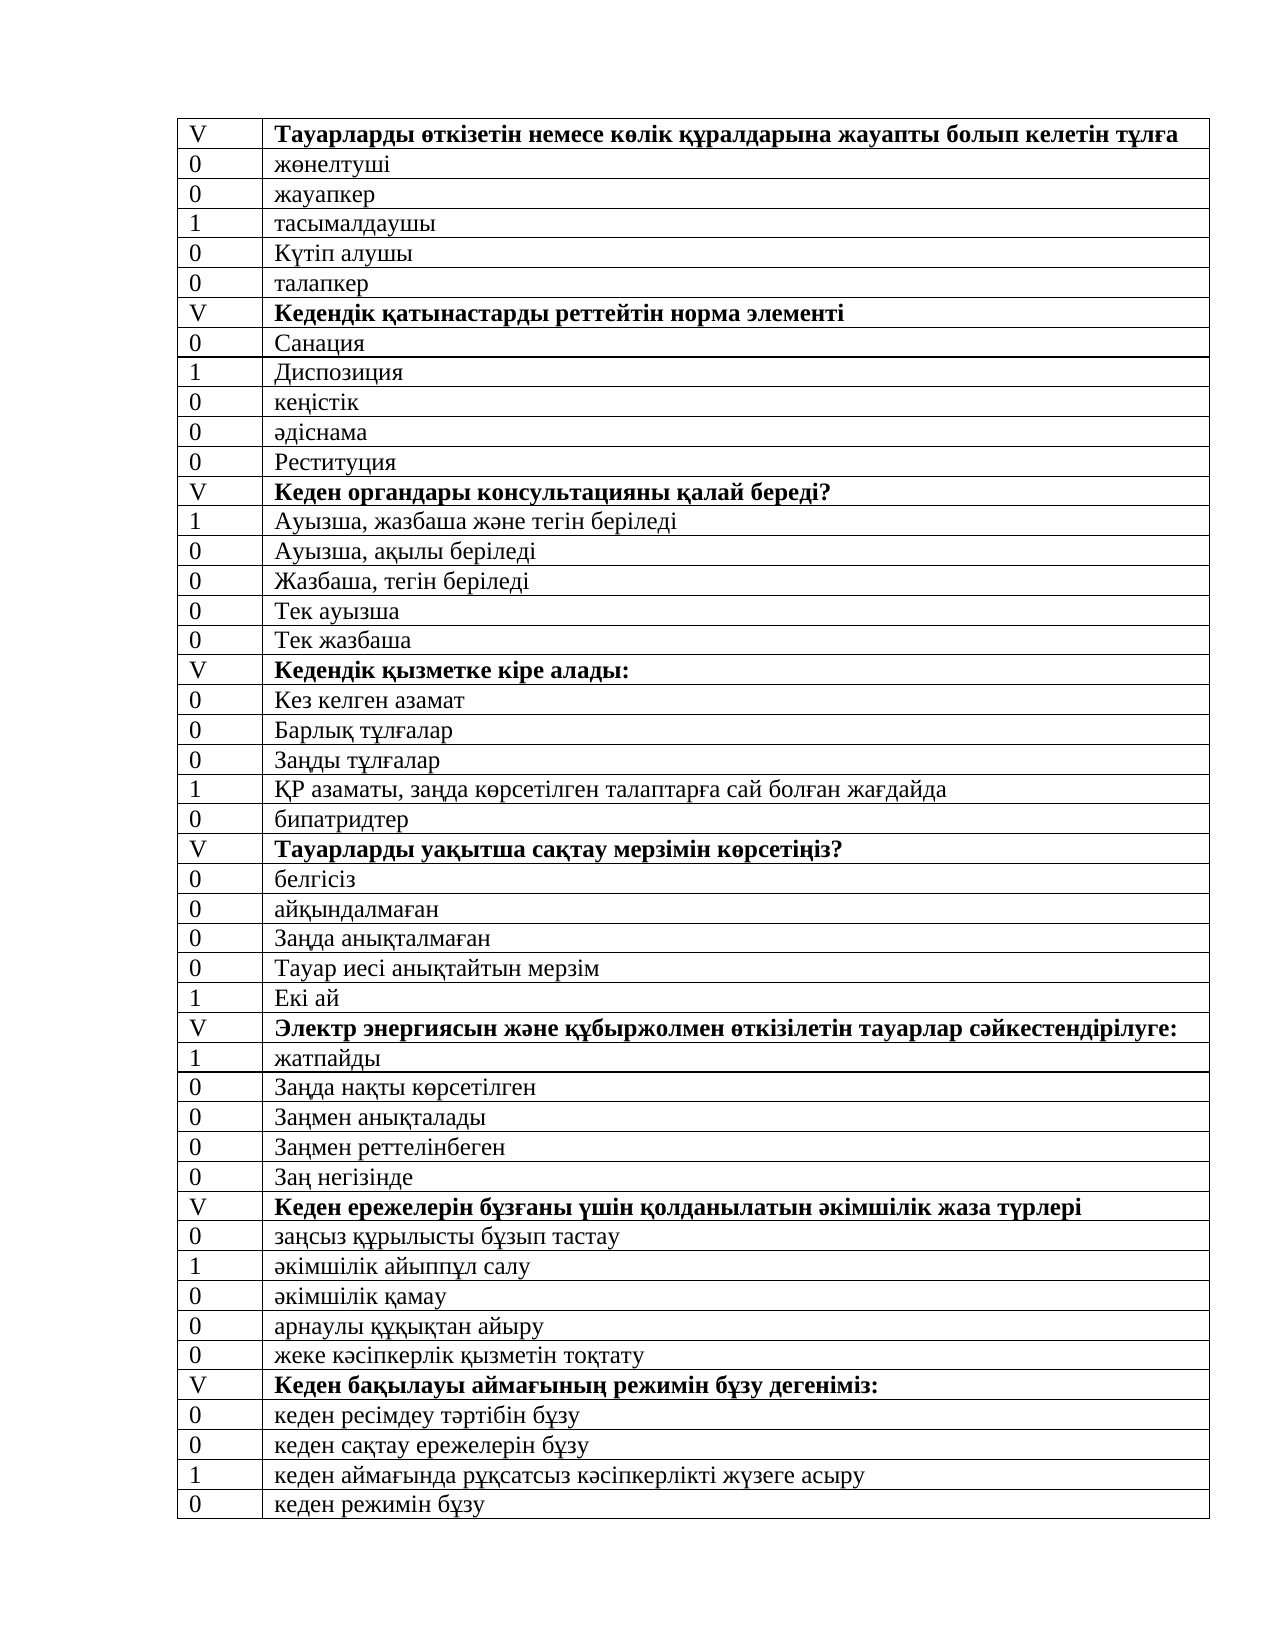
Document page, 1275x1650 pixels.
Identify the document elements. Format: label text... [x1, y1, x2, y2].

table_cell 0 [178, 1400, 262, 1429]
table_cell жөнелтуші [263, 149, 1209, 178]
table_cell 0 [178, 1073, 262, 1101]
table_cell 1 [178, 506, 262, 535]
table_cell 0 [178, 536, 262, 565]
table_cell Тауарларды өткізетін немесе көлік құралдарына жауапты болып келетін тұлға [263, 119, 1209, 148]
table_cell 0 [178, 1311, 262, 1339]
table_cell V [178, 298, 262, 327]
table_cell V [178, 1013, 262, 1042]
table_cell 0 [178, 685, 262, 714]
table_cell 0 [178, 387, 262, 416]
table_cell Тауарларды уақытша сақтау мерзімін көрсетіңіз? [263, 834, 1209, 863]
table_cell 0 [178, 179, 262, 207]
table_cell Тек ауызша [263, 596, 1209, 624]
table_cell ҚР азаматы, заңда көрсетілген талаптарға сай болған жағдайда [263, 775, 1209, 803]
table_cell Заңды тұлғалар [263, 745, 1209, 773]
table_cell Кедендік қатынастарды реттейтін норма элементі [263, 298, 1209, 327]
table_cell талапкер [263, 268, 1209, 297]
table_cell жауапкер [263, 179, 1209, 207]
table_cell 1 [178, 209, 262, 237]
table_cell 0 [178, 953, 262, 982]
table_cell айқындалмаған [263, 894, 1209, 922]
table_cell 1 [178, 1251, 262, 1280]
table_cell 0 [178, 1341, 262, 1369]
table_cell 0 [178, 1281, 262, 1310]
table_cell Заңда анықталмаған [263, 924, 1209, 952]
table_cell 1 [178, 358, 262, 386]
table_cell Жазбаша, тегін беріледі [263, 566, 1209, 595]
table_cell Реституция [263, 447, 1209, 476]
table_cell 0 [178, 1221, 262, 1250]
table_cell Ауызша, жазбаша және тегін беріледі [263, 506, 1209, 535]
table_cell 0 [178, 1102, 262, 1131]
table_cell 0 [178, 238, 262, 267]
table_cell 0 [178, 328, 262, 356]
table_cell кеден ресімдеу тәртібін бұзу [263, 1400, 1209, 1429]
table_cell 0 [178, 715, 262, 744]
table_cell Кедендік қызметке кіре алады: [263, 655, 1209, 684]
table_cell 0 [178, 745, 262, 773]
table_cell әдіснама [263, 417, 1209, 446]
table_cell арнаулы құқықтан айыру [263, 1311, 1209, 1339]
table_cell 1 [178, 1460, 262, 1488]
table_cell Санация [263, 328, 1209, 356]
table_cell 1 [178, 775, 262, 803]
table_cell 0 [178, 1490, 262, 1518]
table_cell жатпайды [263, 1043, 1209, 1071]
table_cell кеңістік [263, 387, 1209, 416]
table_cell 0 [178, 596, 262, 624]
table_cell Кеден бақылауы аймағының режимін бұзу дегеніміз: [263, 1370, 1209, 1399]
table_cell Тауар иесі анықтайтын мерзім [263, 953, 1209, 982]
table_cell кеден сақтау ережелерін бұзу [263, 1430, 1209, 1459]
table_cell V [178, 834, 262, 863]
table_cell белгісіз [263, 864, 1209, 893]
table_cell Күтіп алушы [263, 238, 1209, 267]
table_cell Ауызша, ақылы беріледі [263, 536, 1209, 565]
table_cell 0 [178, 924, 262, 952]
table_cell кеден режимін бұзу [263, 1490, 1209, 1518]
table_cell Тек жазбаша [263, 626, 1209, 654]
table_cell 0 [178, 894, 262, 922]
table_cell 0 [178, 268, 262, 297]
table_cell Диспозиция [263, 358, 1209, 386]
table_cell 0 [178, 804, 262, 833]
table_cell 0 [178, 626, 262, 654]
table_cell бипатридтер [263, 804, 1209, 833]
table_cell 1 [178, 983, 262, 1012]
table_cell 0 [178, 1430, 262, 1459]
table_cell Кеден органдары консультацияны қалай береді? [263, 477, 1209, 505]
table_cell кеден аймағында рұқсатсыз кәсіпкерлікті жүзеге асыру [263, 1460, 1209, 1488]
table_cell Кез келген азамат [263, 685, 1209, 714]
table_cell жеке кәсіпкерлік қызметін тоқтату [263, 1341, 1209, 1369]
table_cell тасымалдаушы [263, 209, 1209, 237]
table_cell V [178, 1370, 262, 1399]
table_cell әкімшілік қамау [263, 1281, 1209, 1310]
table_cell Кеден ережелерін бұзғаны үшін қолданылатын әкімшілік жаза түрлері [263, 1192, 1209, 1220]
table_cell 0 [178, 149, 262, 178]
table_cell Электр энергиясын және құбыржолмен өткізілетін тауарлар сәйкестендірілуге: [263, 1013, 1209, 1042]
table_cell V [178, 1192, 262, 1220]
table_cell Екі ай [263, 983, 1209, 1012]
table_cell V [178, 655, 262, 684]
table_cell Барлық тұлғалар [263, 715, 1209, 744]
table_cell Заңмен анықталады [263, 1102, 1209, 1131]
table_cell әкімшілік айыппұл салу [263, 1251, 1209, 1280]
table_cell 0 [178, 1132, 262, 1161]
table_cell V [178, 477, 262, 505]
table_cell 0 [178, 417, 262, 446]
table_cell 0 [178, 566, 262, 595]
table_cell 0 [178, 864, 262, 893]
table_cell Заңда нақты көрсетілген [263, 1073, 1209, 1101]
table_cell 1 [178, 1043, 262, 1071]
table_cell 0 [178, 1162, 262, 1191]
table_cell заңсыз құрылысты бұзып тастау [263, 1221, 1209, 1250]
table_cell 0 [178, 447, 262, 476]
table_cell Заң негізінде [263, 1162, 1209, 1191]
table_cell Заңмен реттелінбеген [263, 1132, 1209, 1161]
table_cell V [178, 119, 262, 148]
